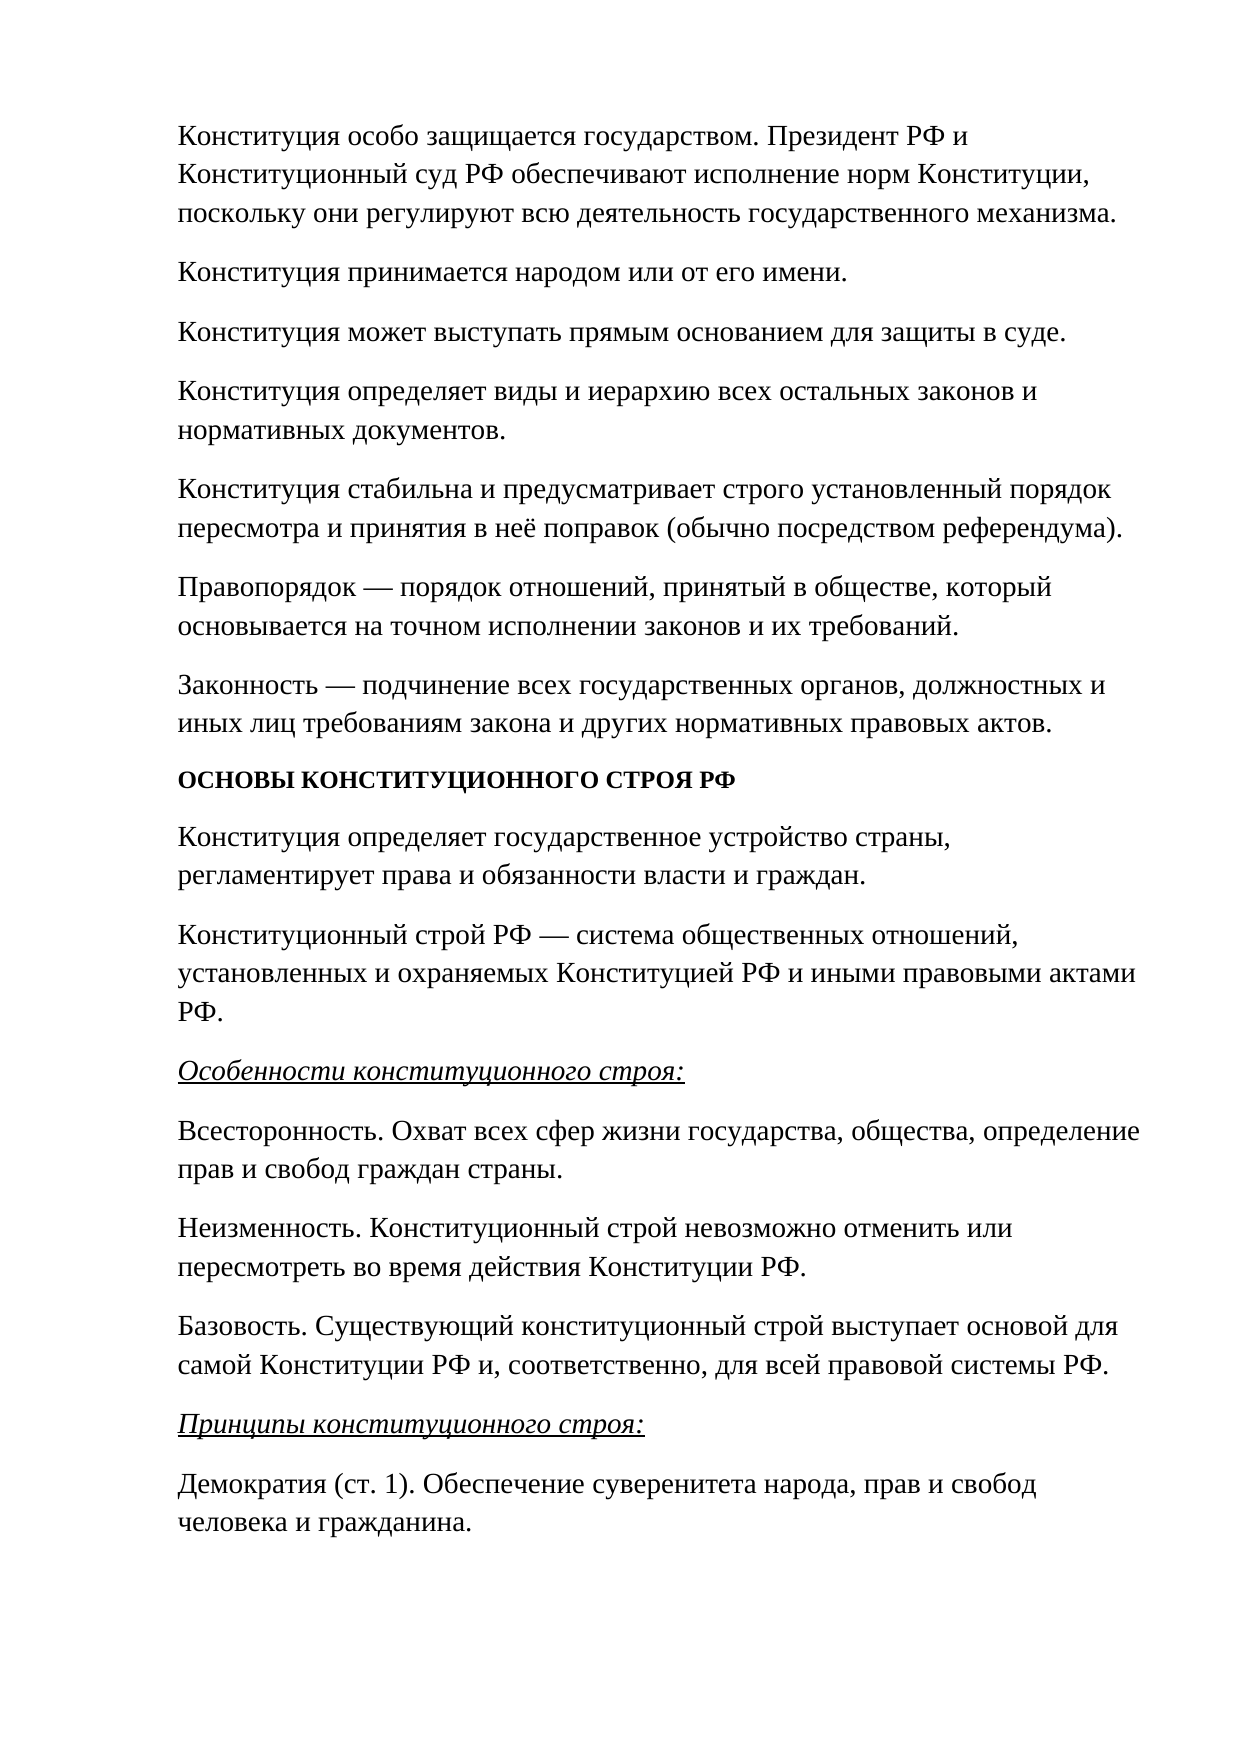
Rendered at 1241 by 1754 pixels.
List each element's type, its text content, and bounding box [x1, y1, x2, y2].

text Конституция определяет государственное устройство страны, регламентирует права и обязанности власти и граждан. [177, 819, 1152, 891]
text Правопорядок — порядок отношений, принятый в обществе, который основывается на точном исполнении законов и их требований. [177, 569, 1152, 641]
text Законность — подчинение всех государственных органов, должностных и иных лиц требованиям закона и других нормативных правовых актов. [177, 667, 1152, 739]
text Конституция может выступать прямым основанием для защиты в суде. [177, 314, 1152, 347]
text Базовость. Существующий конституционный строй выступает основой для самой Конституции РФ и, соответственно, для всей правовой системы РФ. [177, 1308, 1152, 1381]
text Конституция особо защищается государством. Президент РФ и Конституционный суд РФ обеспечивают исполнение норм Конституции, поскольку они регулируют всю деятельность государственного механизма. [177, 118, 1152, 229]
text Демократия (ст. 1). Обеспечение суверенитета народа, прав и свобод человека и гражданина. [177, 1466, 1152, 1538]
text Особенности конституционного строя: [177, 1053, 1152, 1087]
text ОСНОВЫ КОНСТИТУЦИОННОГО СТРОЯ РФ [177, 765, 1152, 794]
text Принципы конституционного строя: [177, 1406, 1152, 1440]
text Конституция определяет виды и иерархию всех остальных законов и нормативных документов. [177, 373, 1152, 445]
text Конституция стабильна и предусматривает строго установленный порядок пересмотра и принятия в неё поправок (обычно посредством референдума). [177, 471, 1152, 543]
text Всесторонность. Охват всех сфер жизни государства, общества, определение прав и свобод граждан страны. [177, 1113, 1152, 1185]
text Конституция принимается народом или от его имени. [177, 254, 1152, 288]
text Конституционный строй РФ — система общественных отношений, установленных и охраняемых Конституцией РФ и иными правовыми актами РФ. [177, 917, 1152, 1027]
text Неизменность. Конституционный строй невозможно отменить или пересмотреть во время действия Конституции РФ. [177, 1211, 1152, 1283]
